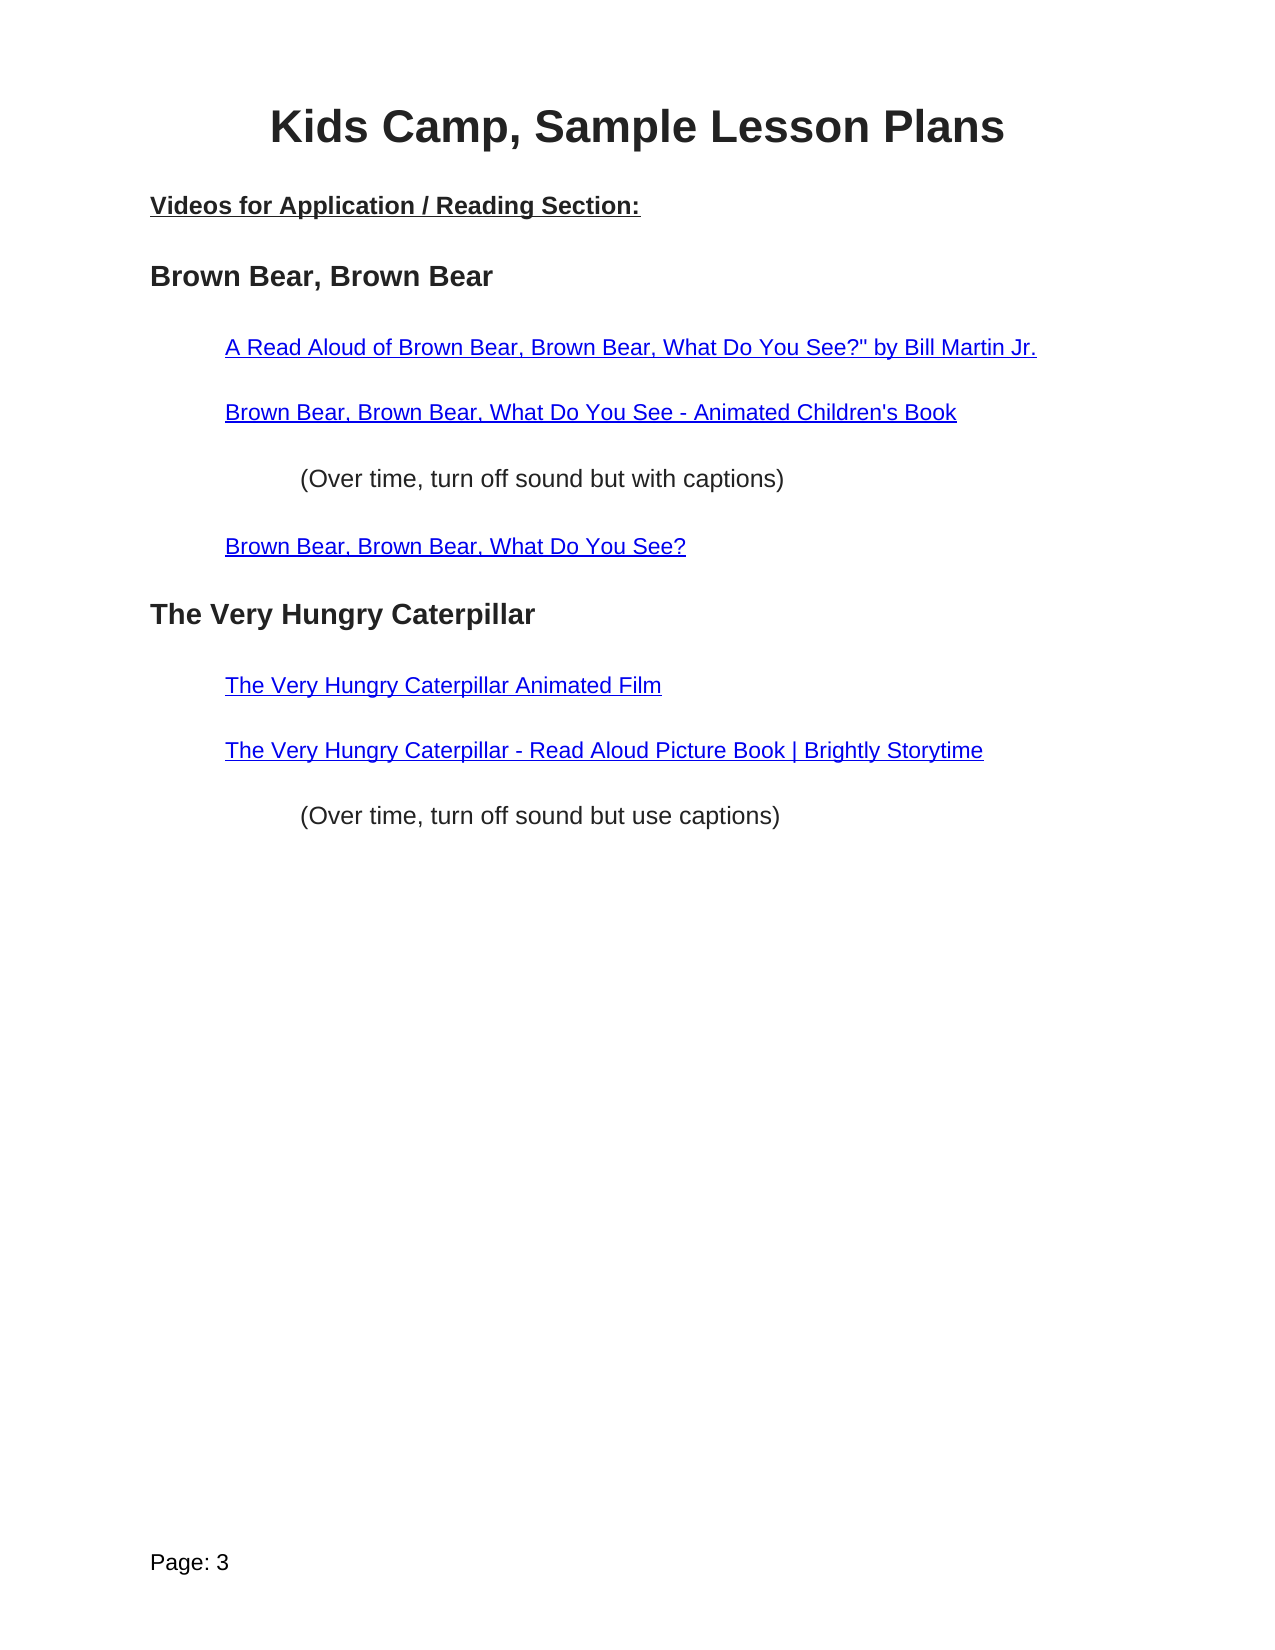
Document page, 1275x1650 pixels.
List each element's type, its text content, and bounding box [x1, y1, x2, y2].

text Brown Bear, Brown Bear, What Do You See - Animated Children's Book [150, 399, 1125, 425]
text The Very Hungry Caterpillar Animated Film [150, 672, 1125, 699]
text A Read Aloud of Brown Bear, Brown Bear, What Do You See?" by Bill Martin Jr. [150, 334, 1125, 361]
text Brown Bear, Brown Bear [150, 259, 1125, 292]
text The Very Hungry Caterpillar [150, 597, 1125, 631]
text Videos for Application / Reading Section: [150, 191, 1125, 219]
text The Very Hungry Caterpillar - Read Aloud Picture Book | Brightly Storytime [150, 737, 1125, 763]
text (Over time, turn off sound but with captions) [225, 464, 1125, 493]
text (Over time, turn off sound but use captions) [225, 801, 1125, 830]
text Brown Bear, Brown Bear, What Do You See? [150, 533, 1125, 559]
